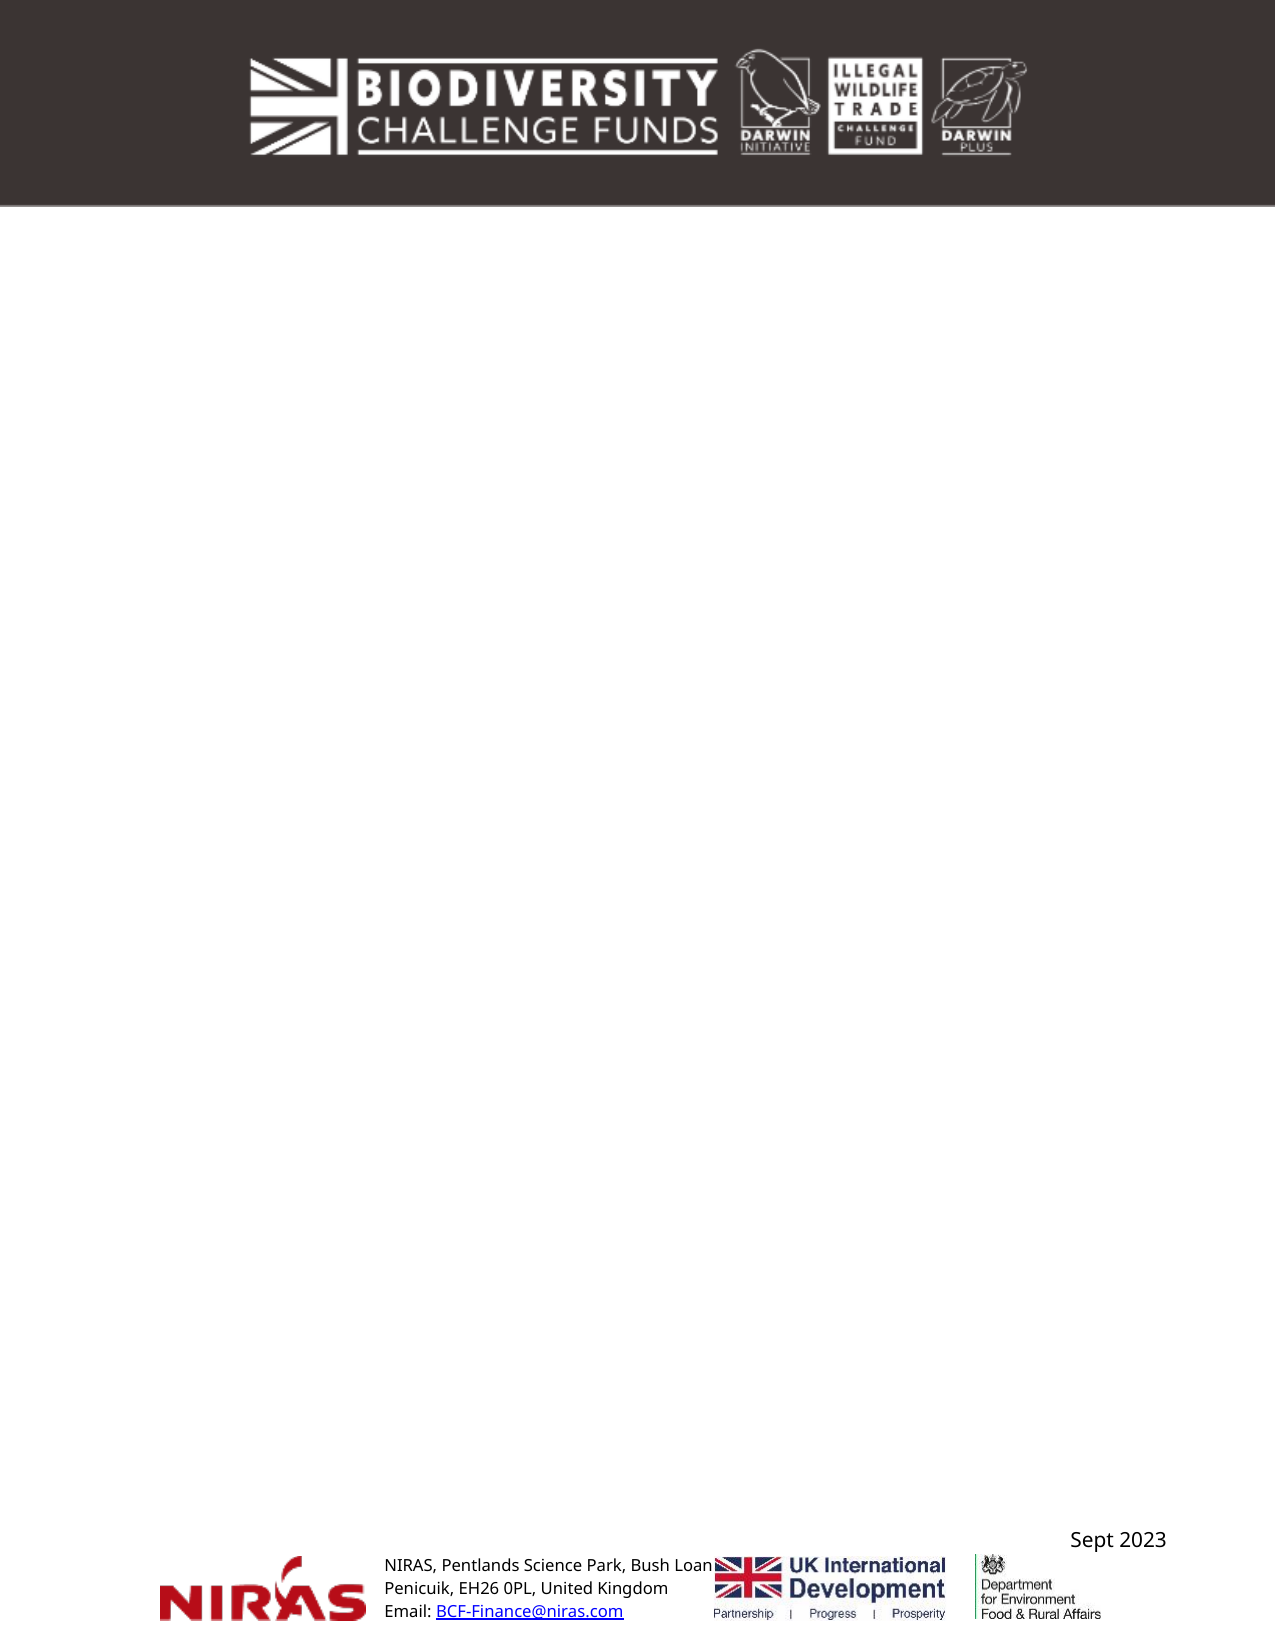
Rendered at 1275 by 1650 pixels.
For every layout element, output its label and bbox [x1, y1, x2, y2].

picture [0, 0, 1275, 207]
picture [713, 1556, 947, 1621]
picture [975, 1554, 1101, 1619]
picture [160, 1556, 366, 1621]
